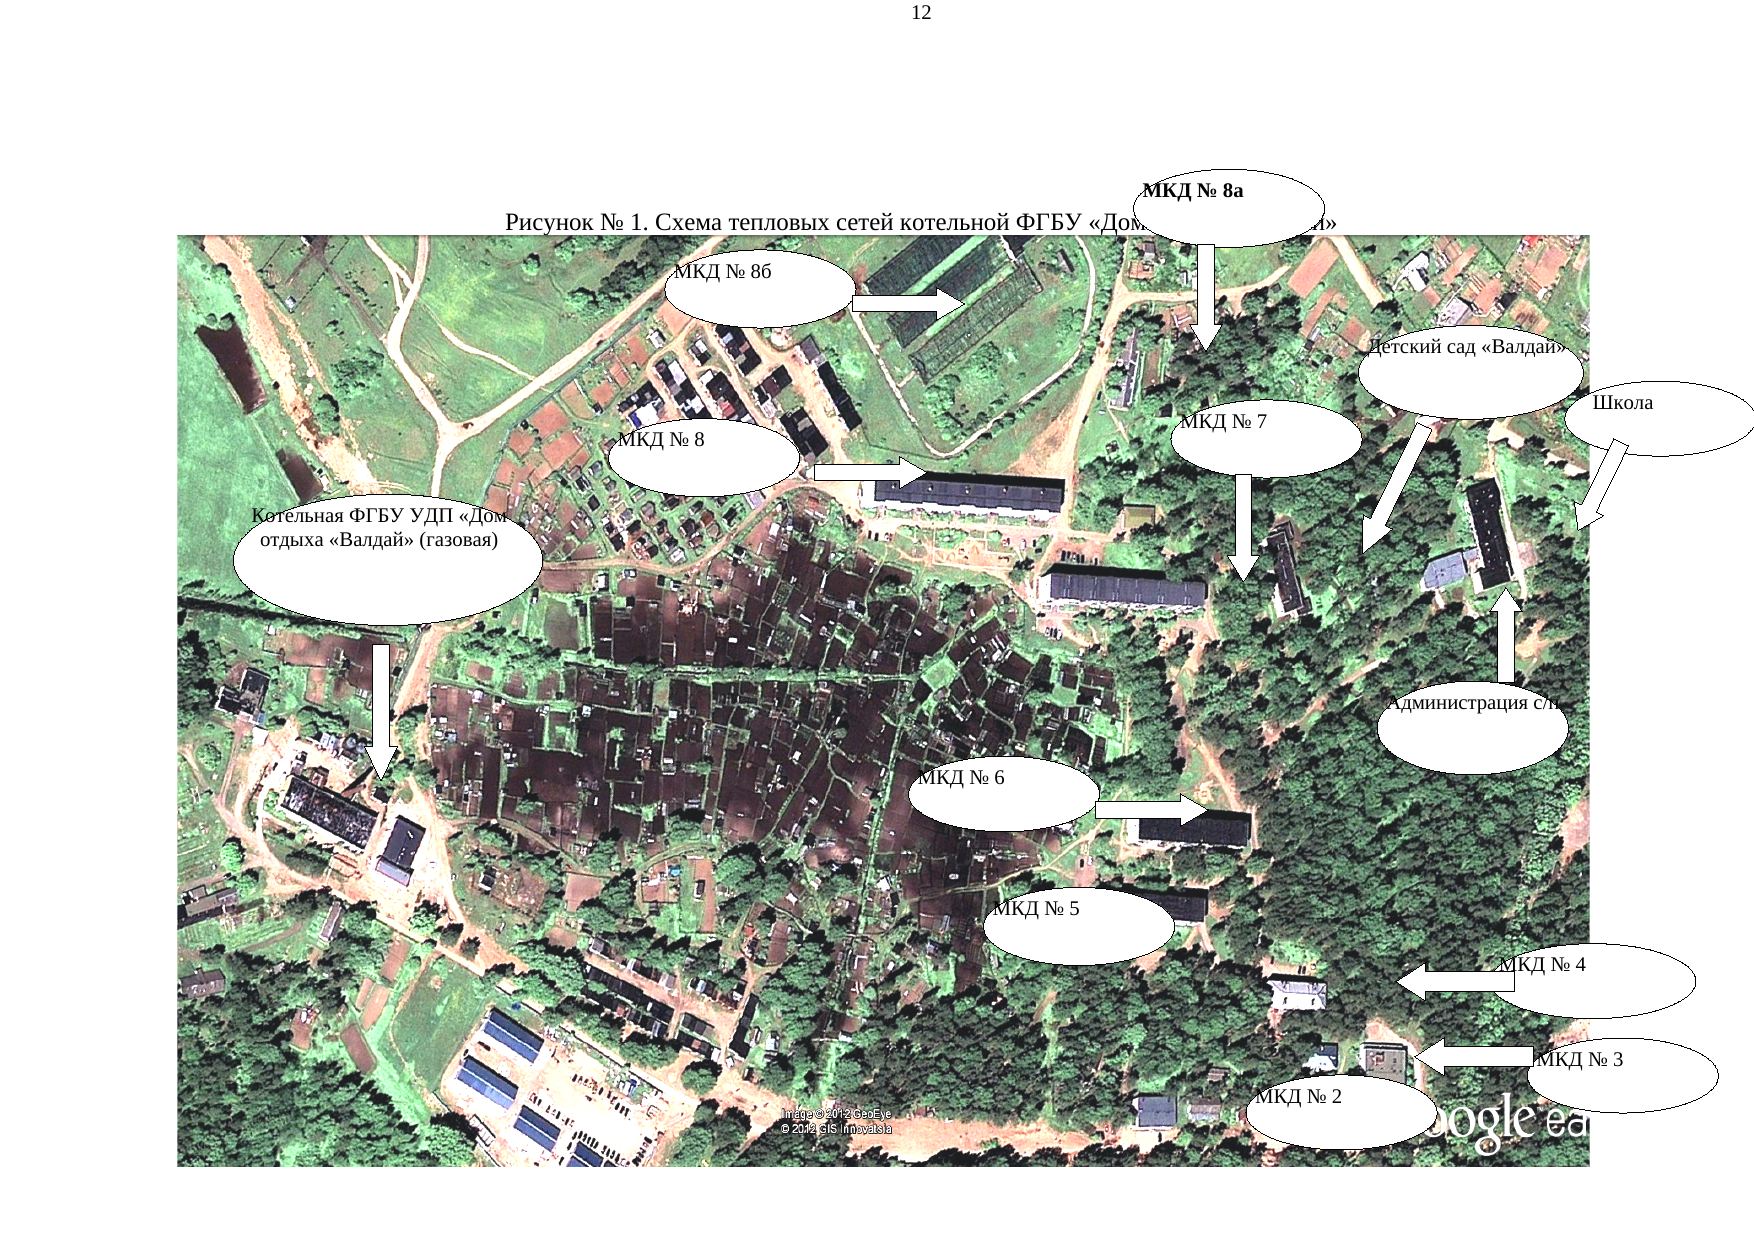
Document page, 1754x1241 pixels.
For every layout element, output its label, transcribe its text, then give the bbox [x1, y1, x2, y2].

subtitle Рисунок № 1. Схема тепловых сетей котельной ФГБУ «Дом отдыха «Валдай» [177, 207, 1156, 235]
subtitle Рисунок № 1. Схема тепловых сетей котельной ФГБУ «Дом отдыха «Валдай» [1302, 207, 1665, 236]
